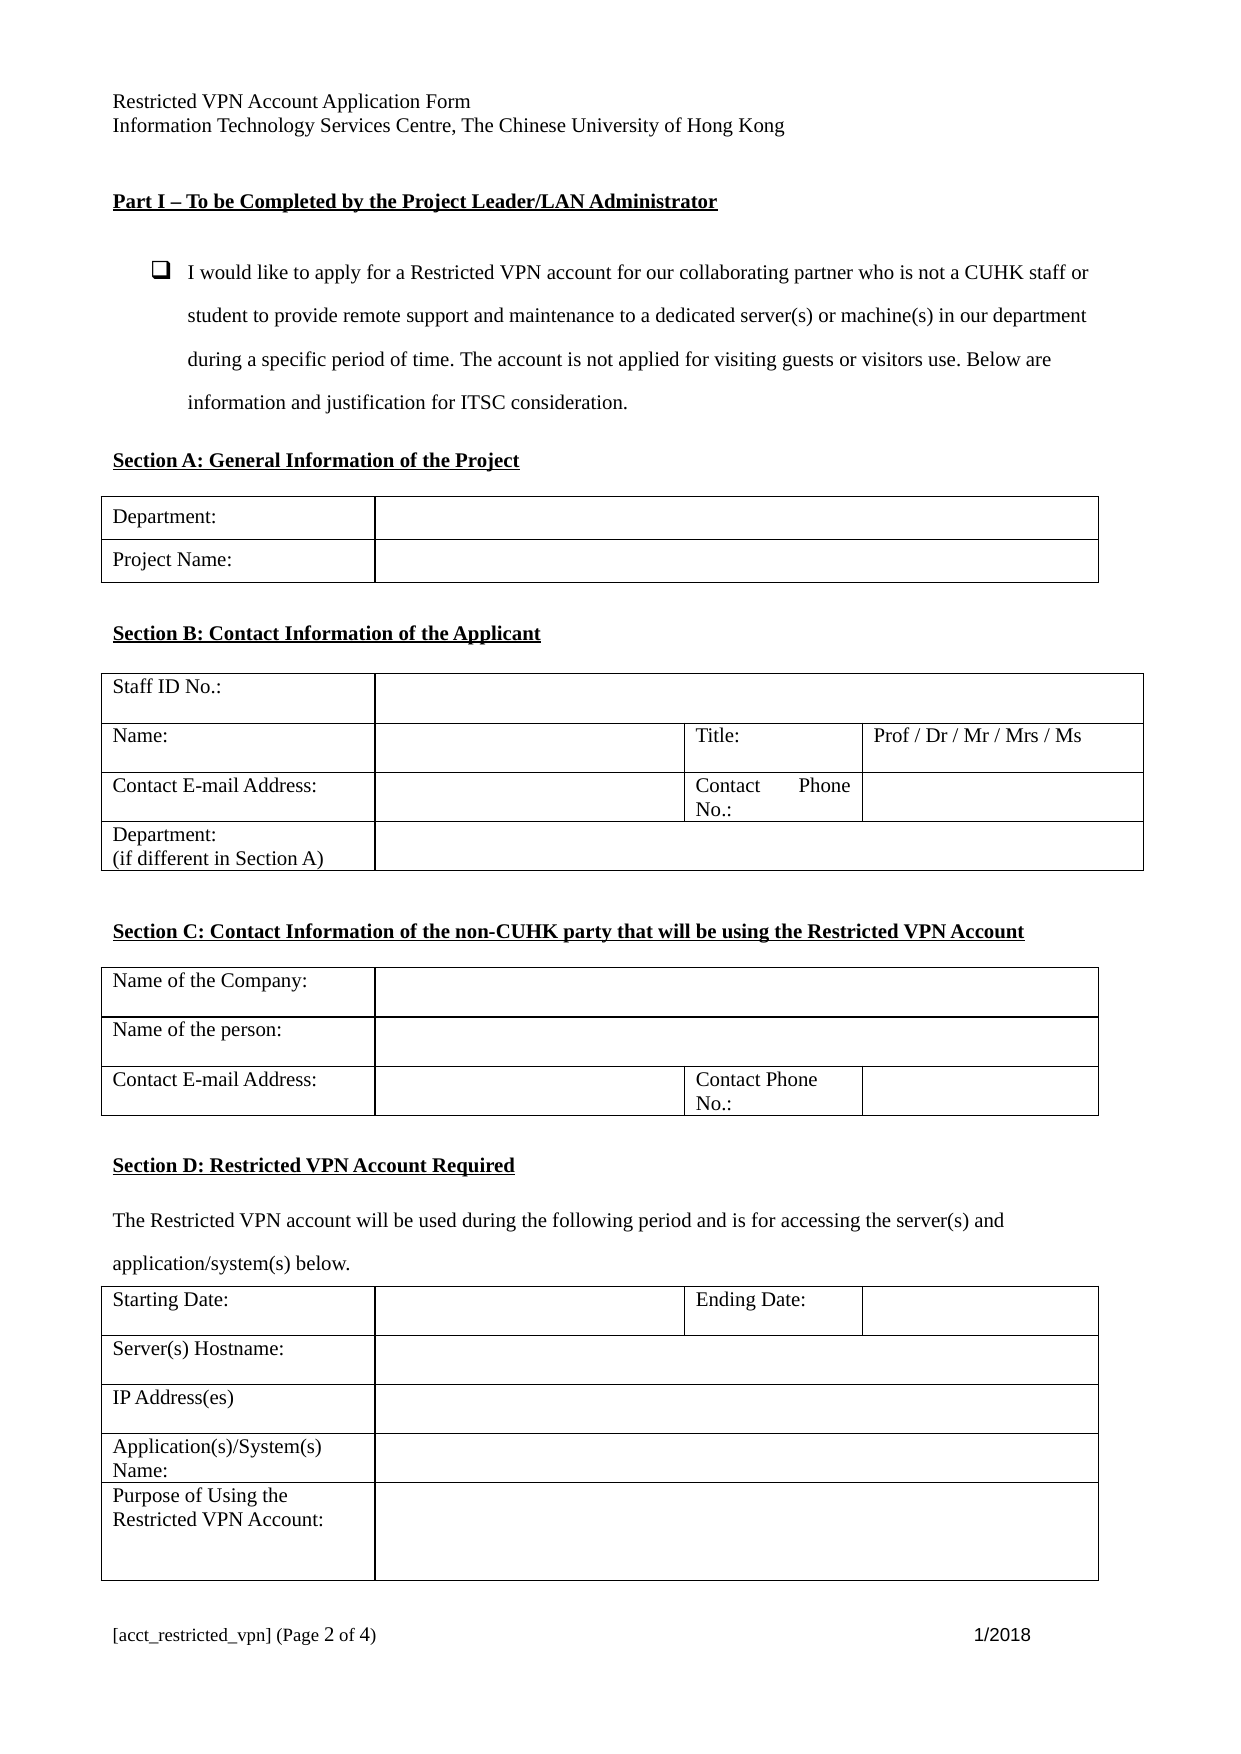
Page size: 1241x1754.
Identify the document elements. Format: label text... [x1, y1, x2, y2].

table_cell Title: [685, 724, 862, 772]
table_cell Contact E-mail Address: [102, 773, 374, 821]
text The Restricted VPN account will be used during the following period and is for accessing the server(s) and application/system(s) below. [112, 1201, 1128, 1282]
table_header [863, 1287, 1098, 1335]
table_cell [376, 1336, 1098, 1384]
table_cell Project Name: [102, 540, 374, 582]
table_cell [102, 1483, 374, 1579]
table_header [376, 497, 1098, 539]
table_cell Name: [102, 724, 374, 772]
text Part I – To be Completed by the Project Leader/LAN Administrator [113, 188, 1127, 213]
table_cell [863, 1067, 1098, 1115]
table_cell [376, 822, 1143, 870]
text Section B: Contact Information of the Applicant [113, 620, 1127, 673]
table_cell [376, 1385, 1098, 1433]
table_header [376, 674, 1143, 722]
table_header Name of the Company: [102, 968, 374, 1016]
table_cell Contact Phone No.: [685, 1067, 862, 1115]
table_cell [376, 1434, 1098, 1482]
table_cell Server(s) Hostname: [102, 1336, 374, 1384]
text Section C: Contact Information of the non-CUHK party that will be using the Restricted VPN Account [113, 919, 1127, 943]
table_header Starting Date: [102, 1287, 374, 1335]
table_cell Name of the person: [102, 1018, 374, 1066]
table_header Ending Date: [685, 1287, 862, 1335]
table_cell [376, 724, 684, 772]
table_cell Department: (if different in Section A) [102, 822, 374, 870]
table_header Staff ID No.: [102, 674, 374, 722]
table_cell [376, 1483, 1098, 1579]
table_cell IP Address(es) [102, 1385, 374, 1433]
table_cell [863, 773, 1143, 821]
table_header Department: [102, 497, 374, 539]
table_cell [376, 1067, 684, 1115]
table_header [376, 1287, 684, 1335]
table_cell [376, 1018, 1098, 1066]
table_cell Prof / Dr / Mr / Mrs / Ms [863, 724, 1143, 772]
table_cell Application(s)/System(s) Name: [102, 1434, 374, 1482]
text Section A: General Information of the Project [113, 448, 1127, 472]
table_header [376, 968, 1098, 1016]
table_cell [376, 540, 1098, 582]
table_cell Contact Phone No.: [685, 773, 862, 821]
table_cell [376, 773, 684, 821]
text Section D: Restricted VPN Account Required [112, 1153, 1123, 1177]
list I would like to apply for a Restricted VPN account for our collaborating partner who is not a CUHK staff or student to provide remote support and maintenance to a dedicated server(s) or machine(s) in our department during a specific period of time. The account is not applied for visiting guests or visitors use. Below are information and justification for ITSC consideration. [150, 254, 1128, 421]
table_cell Contact E-mail Address: [102, 1067, 374, 1115]
